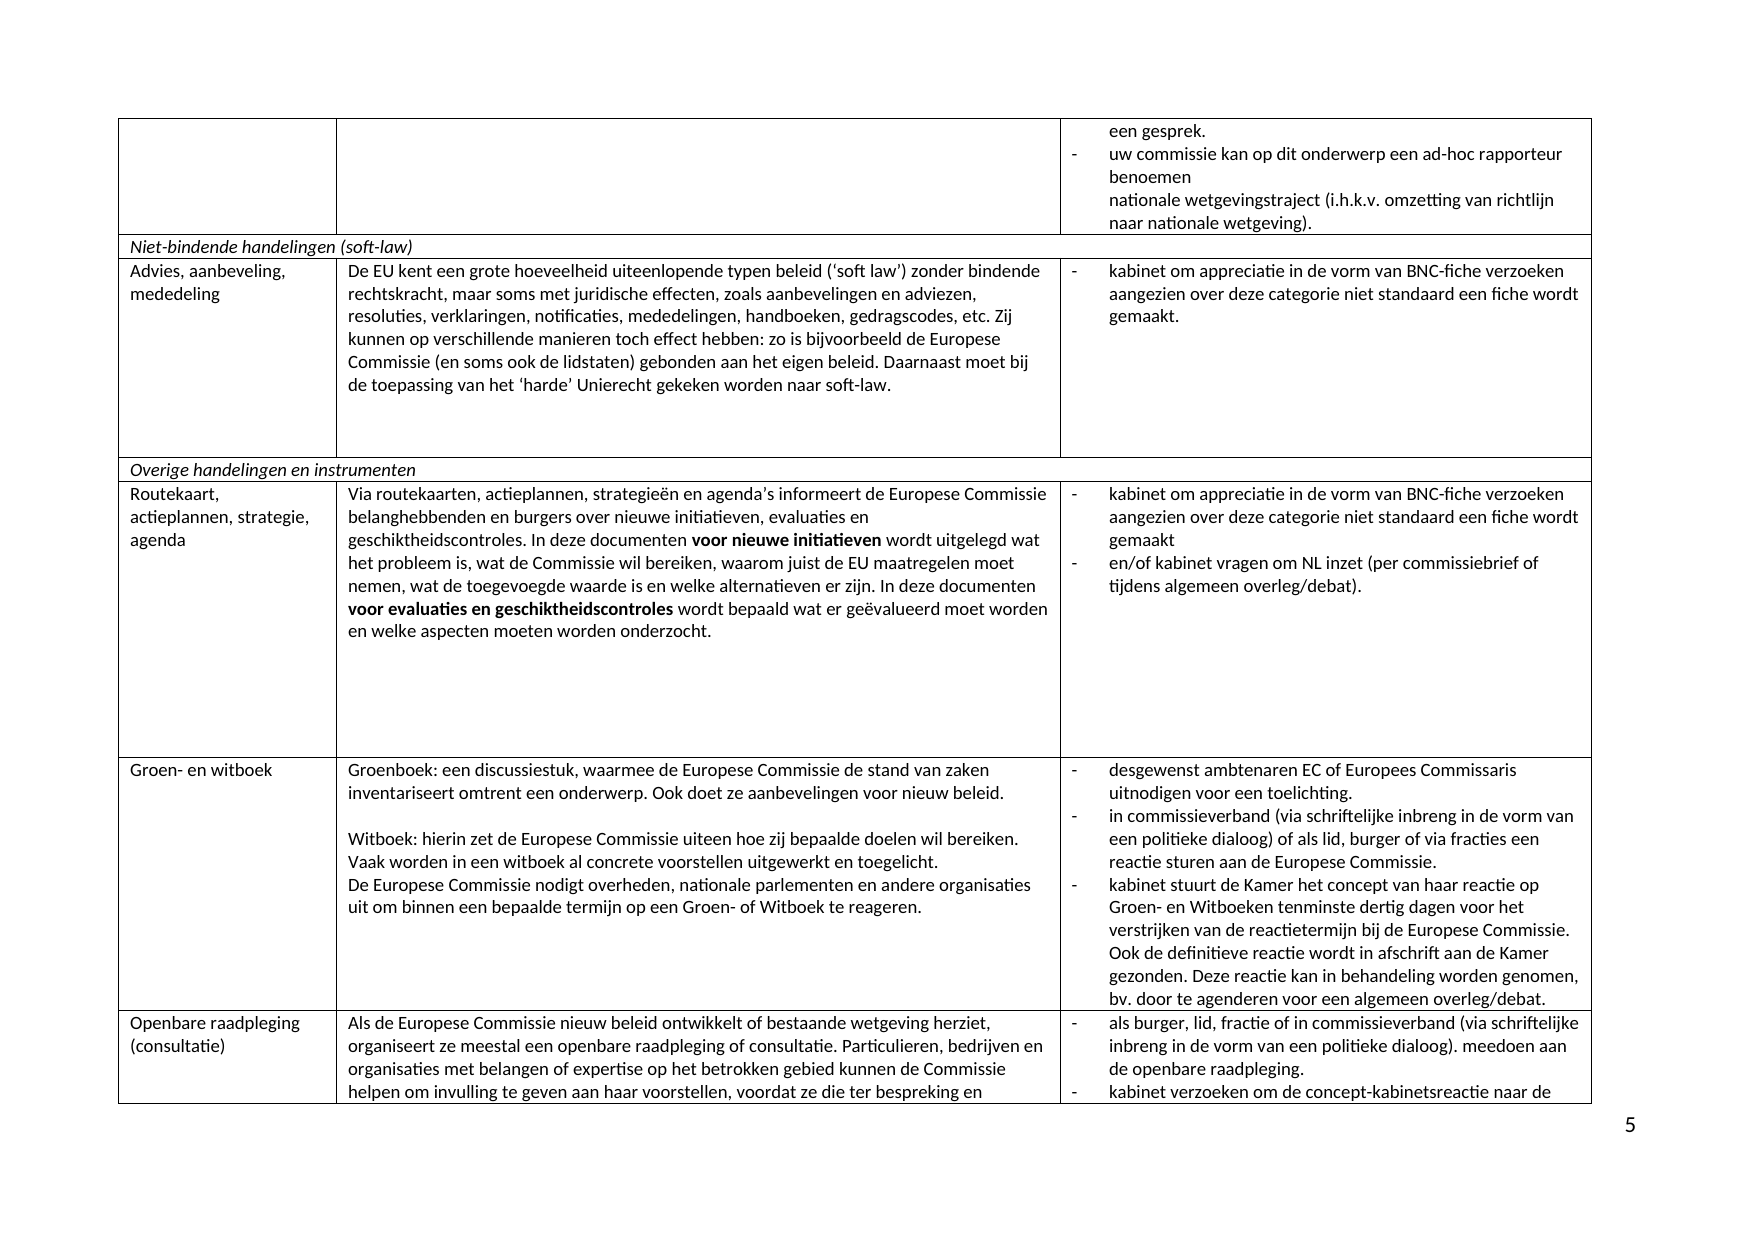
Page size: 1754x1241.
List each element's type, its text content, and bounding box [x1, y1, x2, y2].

table_cell Advies, aanbeveling, mededeling [119, 259, 336, 457]
table_cell desgewenst ambtenaren EC of Europees Commissaris uitnodigen voor een toelichting. in commissieverband (via schriftelijke inbreng in de vorm van een politieke dialoog) of als lid, burger of via fracties een reactie sturen aan de Europese Commissie. kabinet stuurt de Kamer het concept van haar reactie op Groen- en Witboeken tenminste dertig dagen voor het verstrijken van de reactietermijn bij de Europese Commissie. Ook de definitieve reactie wordt in afschrift aan de Kamer gezonden. Deze reactie kan in behandeling worden genomen, bv. door te agenderen voor een algemeen overleg/debat. [1061, 758, 1591, 1010]
table_cell Routekaart, actieplannen, strategie, agenda [119, 482, 336, 757]
table_cell Groenboek: een discussiestuk, waarmee de Europese Commissie de stand van zaken inventariseert omtrent een onderwerp. Ook doet ze aanbevelingen voor nieuw beleid. Witboek: hierin zet de Europese Commissie uiteen hoe zij bepaalde doelen wil bereiken. Vaak worden in een witboek al concrete voorstellen uitgewerkt en toegelicht. De Europese Commissie nodigt overheden, nationale parlementen en andere organisaties uit om binnen een bepaalde termijn op een Groen- of Witboek te reageren. [337, 758, 1060, 1010]
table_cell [1061, 1011, 1591, 1103]
table_cell Niet-bindende handelingen (soft-law) [119, 235, 1591, 258]
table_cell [1061, 119, 1591, 234]
table_cell kabinet om appreciatie in de vorm van BNC-fiche verzoeken aangezien over deze categorie niet standaard een fiche wordt gemaakt. [1061, 259, 1591, 457]
table_cell kabinet om appreciatie in de vorm van BNC-fiche verzoeken aangezien over deze categorie niet standaard een fiche wordt gemaakt en/of kabinet vragen om NL inzet (per commissiebrief of tijdens algemeen overleg/debat). [1061, 482, 1591, 757]
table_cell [119, 119, 336, 234]
table_cell De EU kent een grote hoeveelheid uiteenlopende typen beleid (‘soft law’) zonder bindende rechtskracht, maar soms met juridische effecten, zoals aanbevelingen en adviezen, resoluties, verklaringen, notificaties, mededelingen, handboeken, gedragscodes, etc. Zij kunnen op verschillende manieren toch effect hebben: zo is bijvoorbeeld de Europese Commissie (en soms ook de lidstaten) gebonden aan het eigen beleid. Daarnaast moet bij de toepassing van het ‘harde’ Unierecht gekeken worden naar soft-law. [337, 259, 1060, 457]
table_cell Overige handelingen en instrumenten [119, 458, 1591, 481]
table_cell Groen- en witboek [119, 758, 336, 1010]
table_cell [119, 1011, 336, 1103]
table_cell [337, 1011, 1060, 1103]
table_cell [337, 119, 1060, 234]
table_cell Via routekaarten, actieplannen, strategieën en agenda’s informeert de Europese Commissie belanghebbenden en burgers over nieuwe initiatieven, evaluaties en geschiktheidscontroles. In deze documenten voor nieuwe initiatieven wordt uitgelegd wat het probleem is, wat de Commissie wil bereiken, waarom juist de EU maatregelen moet nemen, wat de toegevoegde waarde is en welke alternatieven er zijn. In deze documenten voor evaluaties en geschiktheidscontroles wordt bepaald wat er geëvalueerd moet worden en welke aspecten moeten worden onderzocht. [337, 482, 1060, 757]
